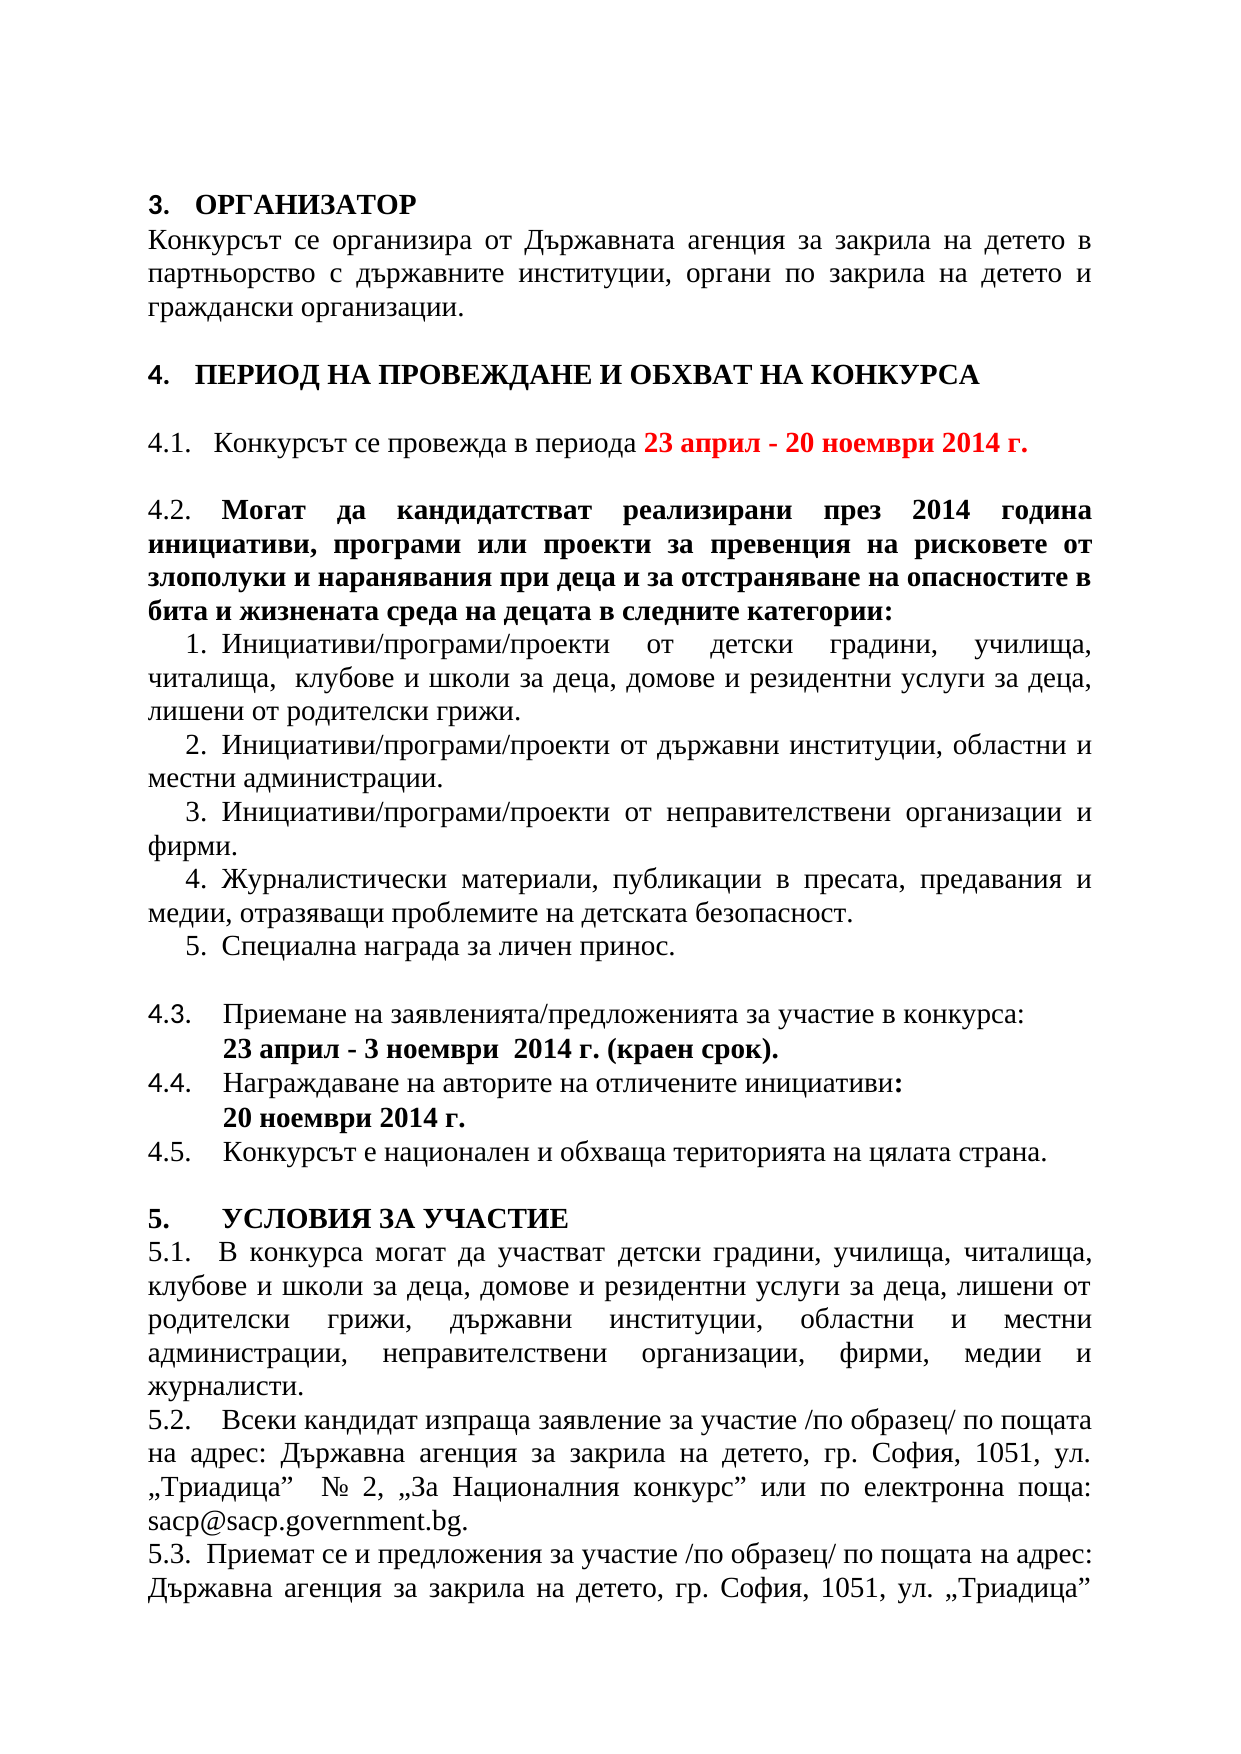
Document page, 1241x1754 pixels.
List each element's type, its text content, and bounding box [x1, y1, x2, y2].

text 5.2. Всеки кандидат изпраща заявление за участие /по образец/ по пощата на адрес: Държавна агенция за закрила на детето, гр. София, 1051, ул. „Триадица” № 2, „За Националния конкурс” или по електронна поща: . [148, 1402, 1093, 1536]
text 1. Инициативи/програми/проекти от детски градини, училища, читалища, клубове и школи за деца, домове и резидентни услуги за деца, лишени от родителски грижи. [148, 626, 1093, 727]
list ПЕРИОД НА ПРОВЕЖДАНЕ И ОБХВАТ НА КОНКУРСА [148, 356, 1093, 392]
text 2. Инициативи/програми/проекти от държавни институции, областни и местни администрации. [148, 727, 1093, 794]
text 5. Специална награда за личен принос. [148, 928, 1093, 962]
text 3. Инициативи/програми/проекти от неправителствени организации и фирми. [148, 794, 1093, 861]
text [148, 1536, 1093, 1603]
text 5. УСЛОВИЯ ЗА УЧАСТИЕ [148, 1201, 1093, 1234]
text 4. Журналистически материали, публикации в пресата, предавания и медии, отразяващи проблемите на детската безопасност. [148, 861, 1093, 928]
list Конкурсът е национален и обхваща територията на цялата страна. [148, 1134, 1093, 1167]
list ОРГАНИЗАТОР [148, 186, 1093, 222]
text 4.1. Конкурсът се провежда в периода 23 април - 20 ноември 2014 г. [148, 425, 1093, 459]
text 4.2. Могат да кандидатстват реализирани през 2014 година инициативи, програми или проекти за превенция на рисковете от злополуки и наранявания при деца и за отстраняване на опасностите в бита и жизнената среда на децата в следните категории: [148, 492, 1093, 626]
text 5.1. В конкурса могат да участват детски градини, училища, читалища, клубове и школи за деца, домове и резидентни услуги за деца, лишени от родителски грижи, държавни институции, областни и местни администрации, неправителствени организации, фирми, медии и журналисти. [148, 1234, 1093, 1402]
list Награждаване на авторите на отличените инициативи: [148, 1064, 1093, 1100]
text 20 ноември 2014 г. [223, 1100, 1093, 1134]
list Приемане на заявленията/предложенията за участие в конкурса: 23 април - 3 ноември 2014 г. (краен срок). [148, 995, 1093, 1064]
text Конкурсът се организира от Държавната агенция за закрила на детето в партньорство с държавните институции, органи по закрила на детето и граждански организации. [148, 222, 1093, 322]
